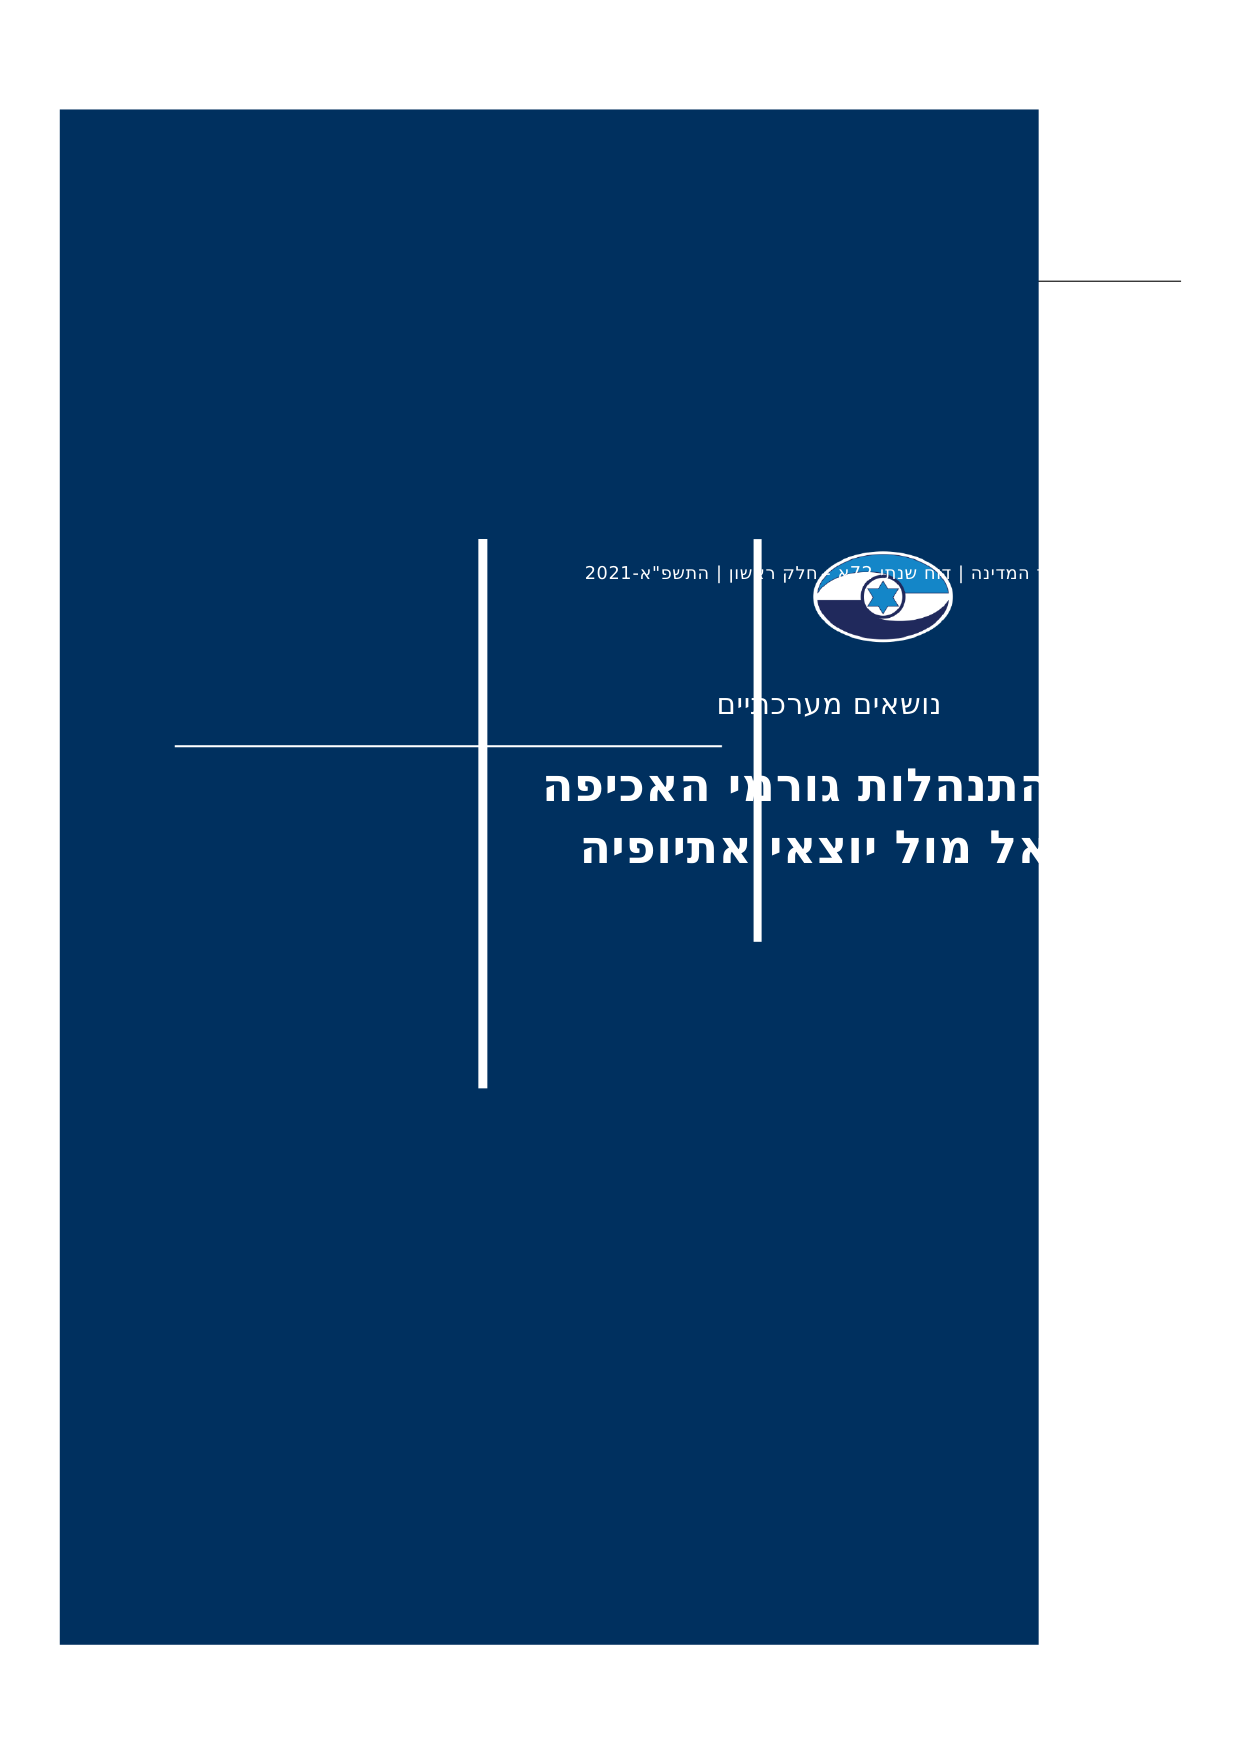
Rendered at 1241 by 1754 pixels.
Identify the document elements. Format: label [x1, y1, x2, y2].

picture [59, 109, 1182, 1645]
